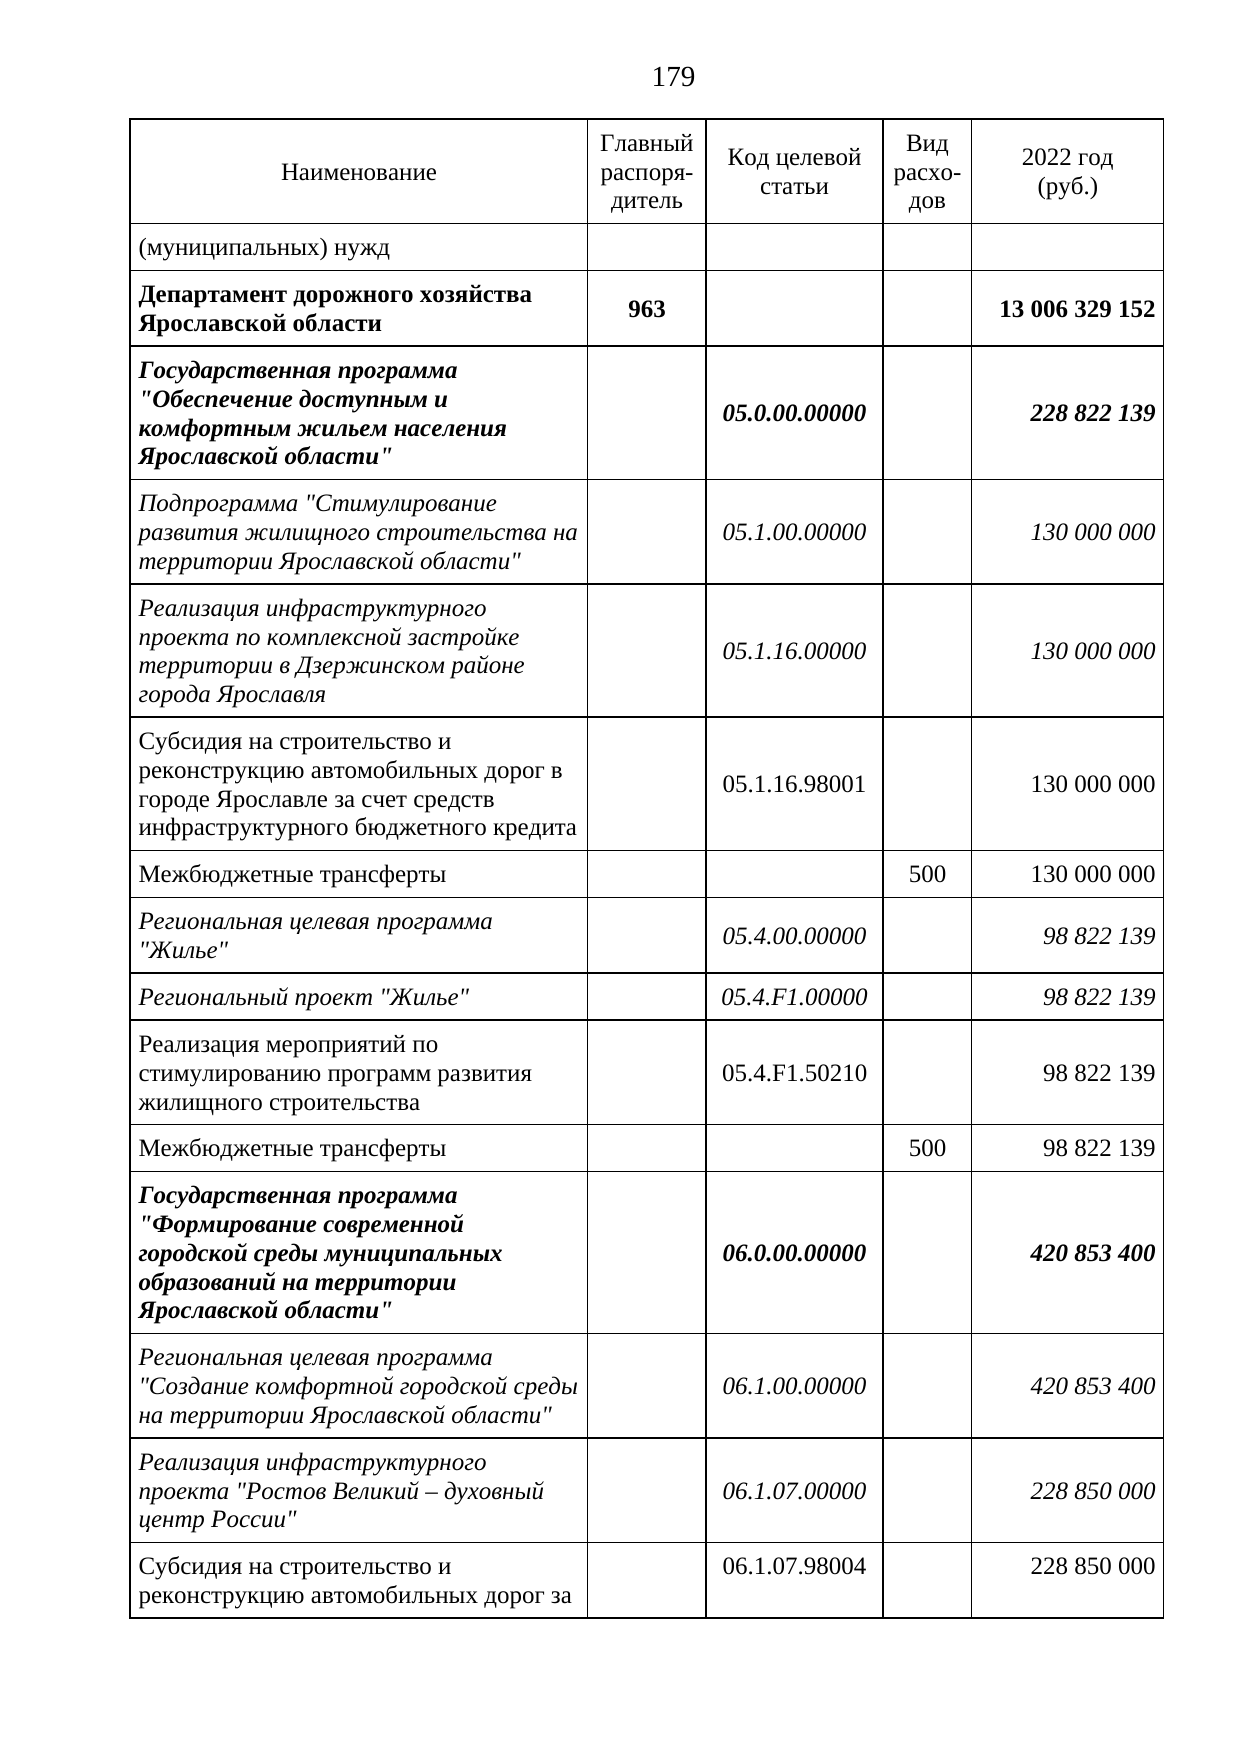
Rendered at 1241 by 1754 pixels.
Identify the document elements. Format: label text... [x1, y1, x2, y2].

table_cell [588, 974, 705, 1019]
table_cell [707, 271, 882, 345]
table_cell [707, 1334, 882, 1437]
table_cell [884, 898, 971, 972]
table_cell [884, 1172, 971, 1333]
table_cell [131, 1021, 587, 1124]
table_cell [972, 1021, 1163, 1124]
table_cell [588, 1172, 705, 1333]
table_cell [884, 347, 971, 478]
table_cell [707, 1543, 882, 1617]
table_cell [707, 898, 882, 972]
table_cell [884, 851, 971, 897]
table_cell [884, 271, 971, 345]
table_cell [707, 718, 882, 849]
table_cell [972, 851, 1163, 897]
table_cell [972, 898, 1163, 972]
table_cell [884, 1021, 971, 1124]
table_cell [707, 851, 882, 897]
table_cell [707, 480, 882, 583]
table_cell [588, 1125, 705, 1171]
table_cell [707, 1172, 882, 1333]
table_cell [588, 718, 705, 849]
table_header Наименование [131, 120, 587, 223]
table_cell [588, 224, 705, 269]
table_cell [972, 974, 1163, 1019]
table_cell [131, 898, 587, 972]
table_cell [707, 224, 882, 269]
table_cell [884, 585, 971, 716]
table_header Главный распоря-дитель [588, 120, 705, 223]
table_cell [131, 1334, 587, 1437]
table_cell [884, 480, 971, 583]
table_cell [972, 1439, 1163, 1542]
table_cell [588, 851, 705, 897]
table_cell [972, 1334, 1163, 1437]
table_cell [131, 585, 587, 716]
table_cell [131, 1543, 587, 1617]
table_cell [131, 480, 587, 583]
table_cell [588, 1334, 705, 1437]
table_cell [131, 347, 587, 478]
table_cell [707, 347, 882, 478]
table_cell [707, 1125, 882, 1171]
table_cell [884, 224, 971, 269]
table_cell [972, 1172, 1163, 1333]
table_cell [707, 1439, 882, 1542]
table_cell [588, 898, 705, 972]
table_header Код целевой статьи [707, 120, 882, 223]
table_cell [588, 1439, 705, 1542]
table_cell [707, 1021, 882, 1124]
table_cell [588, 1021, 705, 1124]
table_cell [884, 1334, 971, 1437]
table_header Вид расхо-дов [884, 120, 971, 223]
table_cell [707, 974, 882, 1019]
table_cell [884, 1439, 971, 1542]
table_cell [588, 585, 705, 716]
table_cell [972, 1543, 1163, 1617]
table_header 2022 год (руб.) [972, 120, 1163, 223]
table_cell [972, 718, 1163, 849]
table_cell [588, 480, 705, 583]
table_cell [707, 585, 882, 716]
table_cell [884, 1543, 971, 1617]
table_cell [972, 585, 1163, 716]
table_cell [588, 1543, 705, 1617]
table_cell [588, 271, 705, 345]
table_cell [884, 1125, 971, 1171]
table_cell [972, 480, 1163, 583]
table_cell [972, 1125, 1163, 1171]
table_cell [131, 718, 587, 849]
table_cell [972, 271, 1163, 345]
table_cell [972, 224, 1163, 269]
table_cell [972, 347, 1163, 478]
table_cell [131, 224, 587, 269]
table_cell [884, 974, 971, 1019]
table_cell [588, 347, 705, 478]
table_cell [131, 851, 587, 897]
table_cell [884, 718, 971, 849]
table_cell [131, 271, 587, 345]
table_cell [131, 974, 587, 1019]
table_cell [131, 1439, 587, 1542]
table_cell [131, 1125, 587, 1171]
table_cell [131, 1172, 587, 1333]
